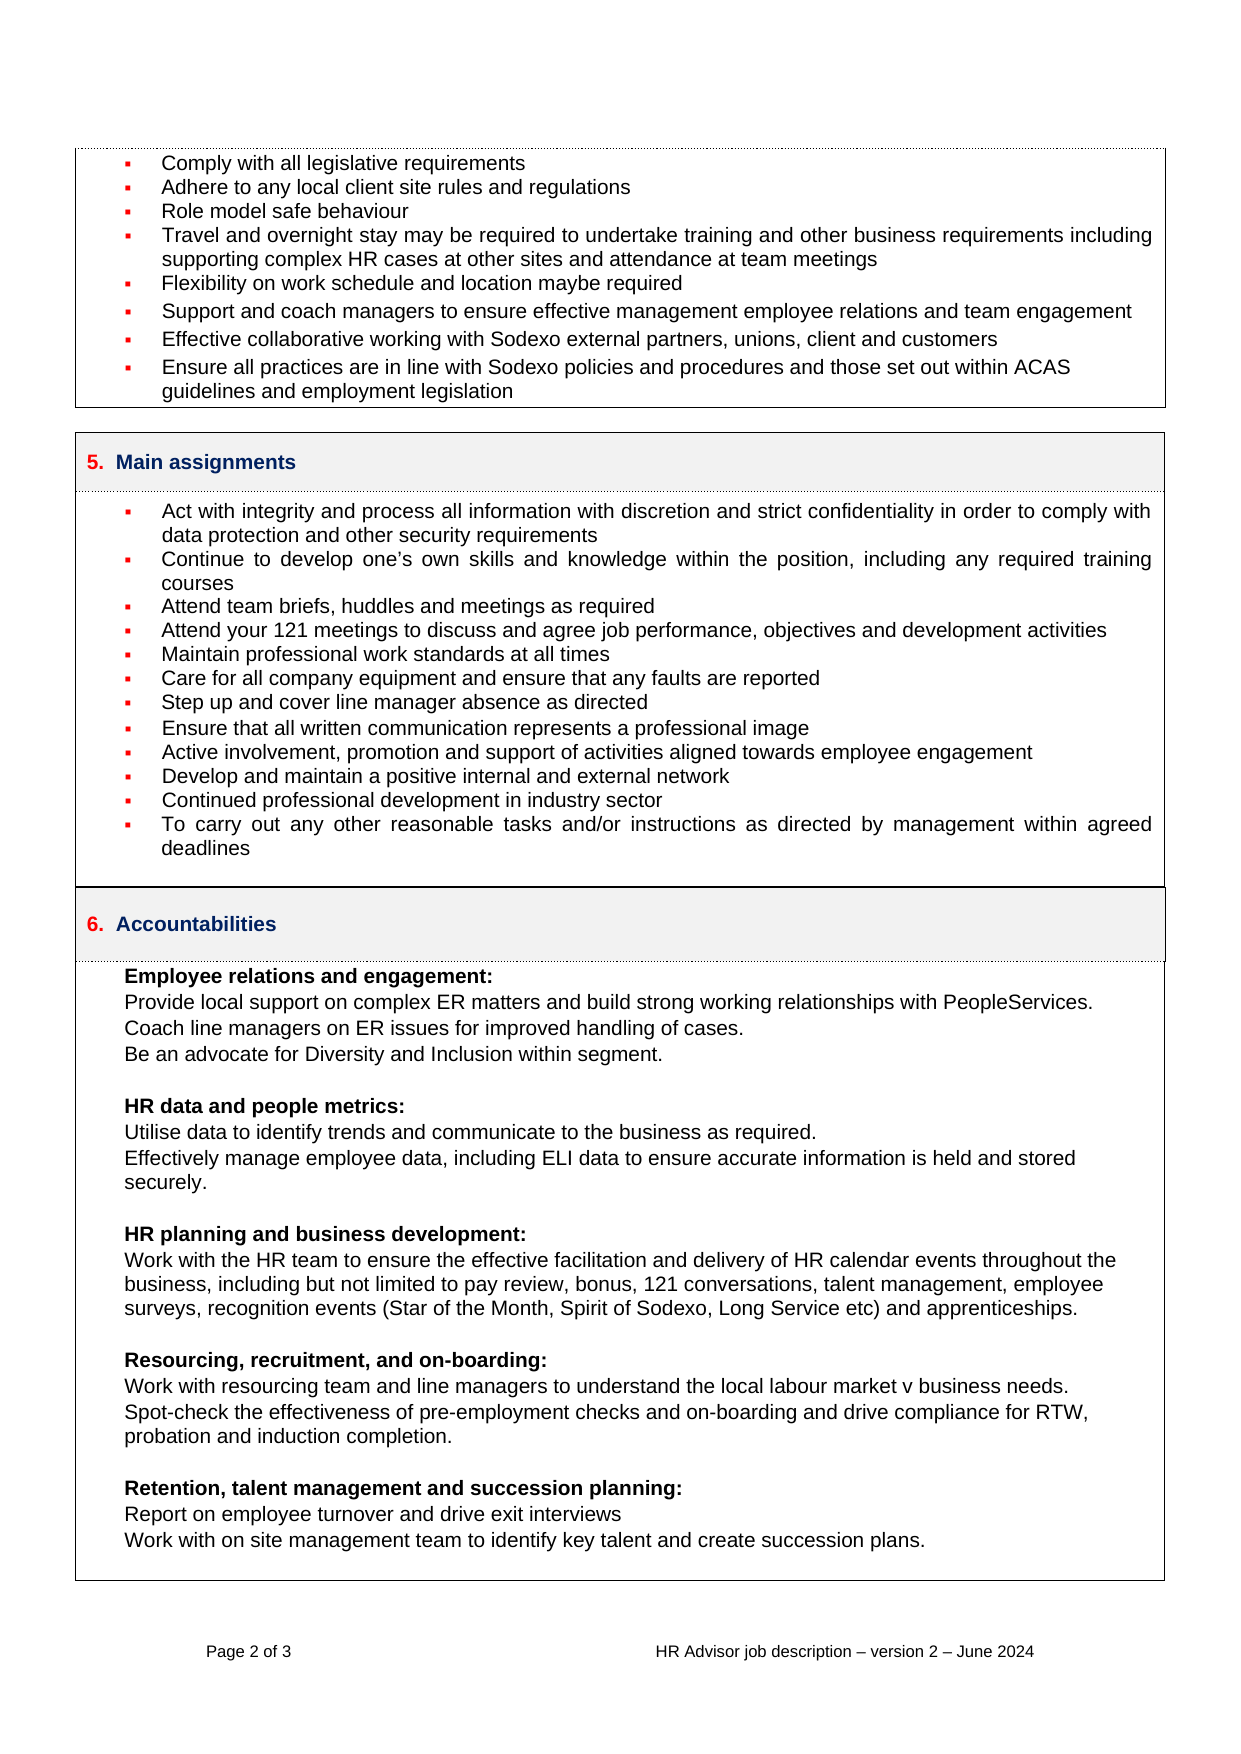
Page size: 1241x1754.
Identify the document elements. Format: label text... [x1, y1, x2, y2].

table_header 6. Accountabilities [76, 888, 1165, 961]
table_header 5. Main assignments [76, 433, 1164, 491]
table_cell Act with integrity and process all information with discretion and strict confidentiality in order to comply with data protection and other security requirements Continue to develop one’s own skills and knowledge within the position, including any required training courses Attend team briefs, huddles and meetings as required Attend your 121 meetings to discuss and agree job performance, objectives and development activities Maintain professional work standards at all times Care for all company equipment and ensure that any faults are reported Step up and cover line manager absence as directed Ensure that all written communication represents a professional image Active involvement, promotion and support of activities aligned towards employee engagement Develop and maintain a positive internal and external network Continued professional development in industry sector To carry out any other reasonable tasks and/or instructions as directed by management within agreed deadlines [76, 491, 1164, 886]
table_cell Comply with all legislative requirements Adhere to any local client site rules and regulations Role model safe behaviour Travel and overnight stay may be required to undertake training and other business requirements including supporting complex HR cases at other sites and attendance at team meetings Flexibility on work schedule and location maybe required Support and coach managers to ensure effective management employee relations and team engagement Effective collaborative working with Sodexo external partners, unions, client and customers Ensure all practices are in line with Sodexo policies and procedures and those set out within ACAS guidelines and employment legislation [76, 148, 1165, 407]
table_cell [76, 961, 1164, 1580]
